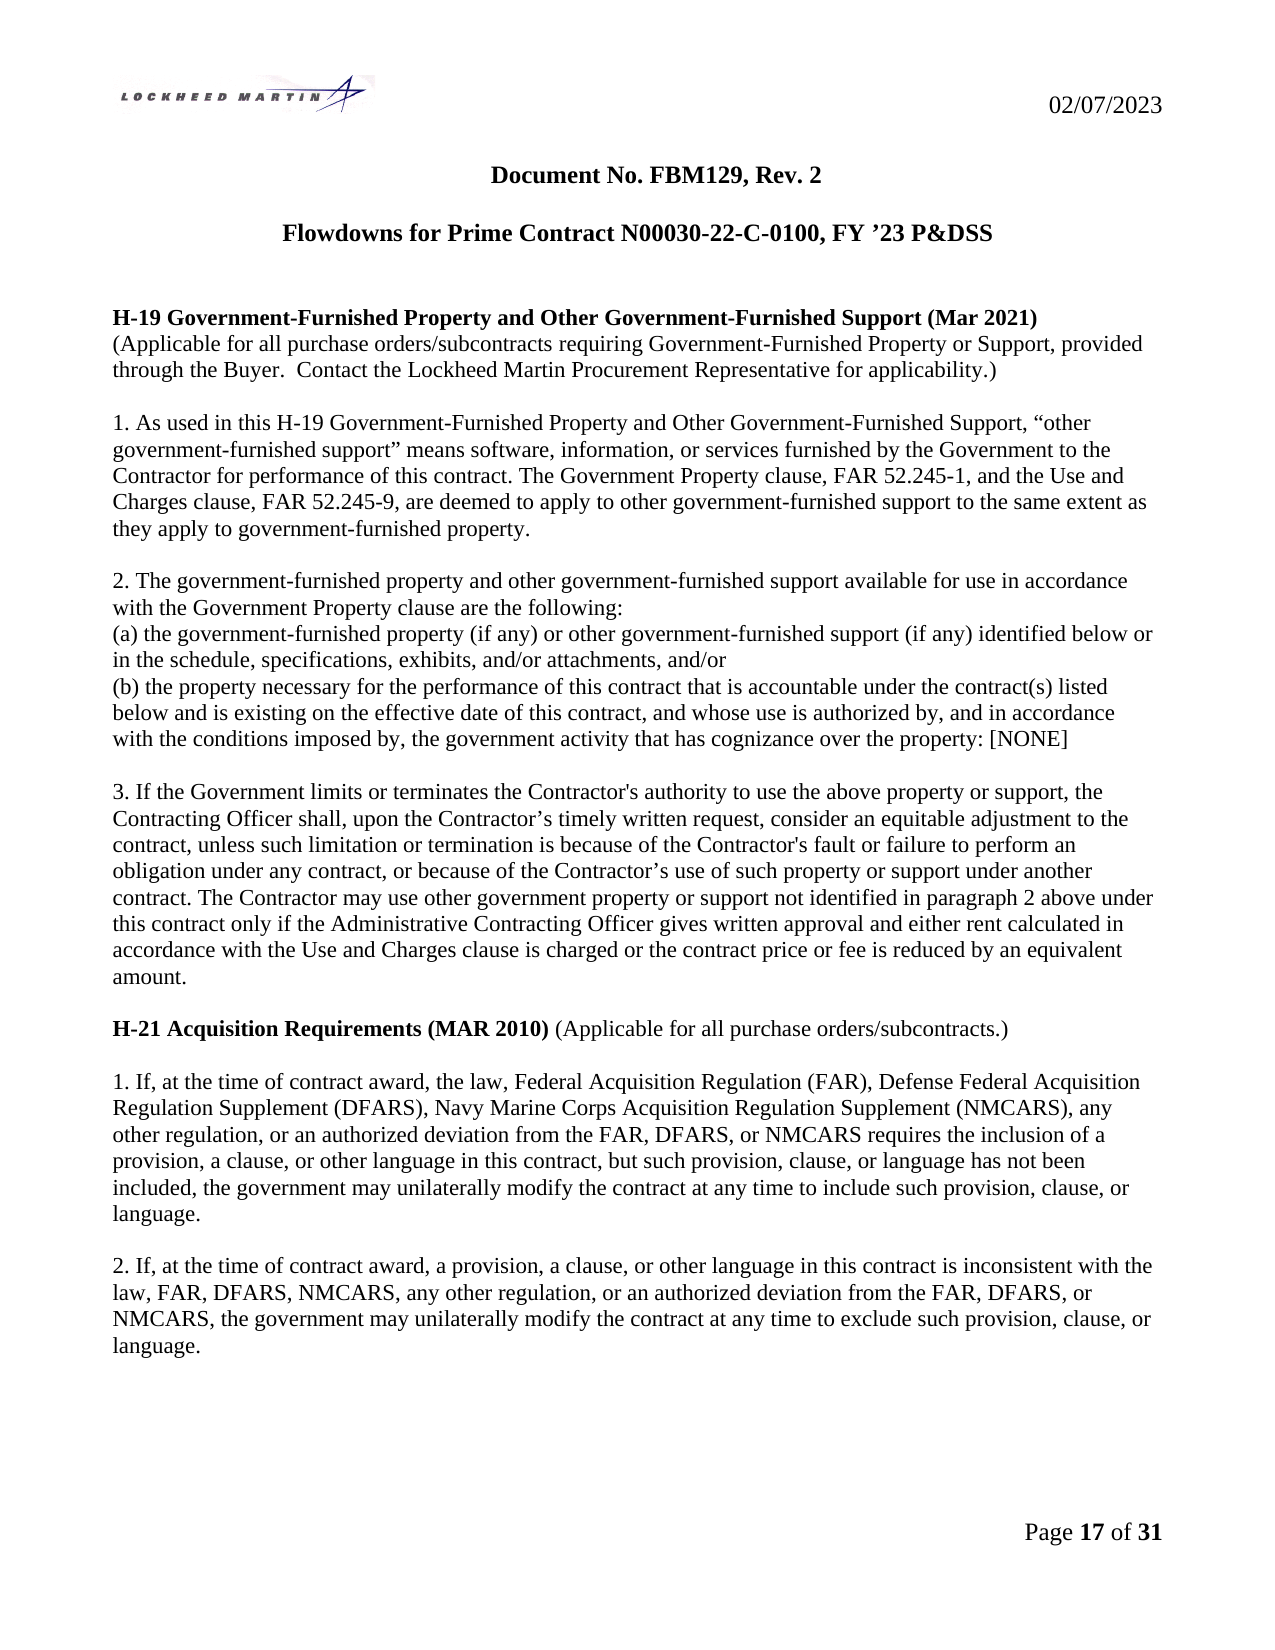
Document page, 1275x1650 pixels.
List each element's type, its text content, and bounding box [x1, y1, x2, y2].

text language. [112, 1332, 1162, 1358]
text 3. If the Government limits or terminates the Contractor's authority to use the above property or support, the Contracting Officer shall, upon the Contractor’s timely written request, consider an equitable adjustment to the contract, unless such limitation or termination is because of the Contractor's fault or failure to perform an obligation under any contract, or because of the Contractor’s use of such property or support under another contract. The Contractor may use other government property or support not identified in paragraph 2 above under this contract only if the Administrative Contracting Officer gives written approval and either rent calculated in accordance with the Use and Charges clause is charged or the contract price or fee is reduced by an equivalent amount. [112, 778, 1162, 989]
text Regulation Supplement (DFARS), Navy Marine Corps Acquisition Regulation Supplement (NMCARS), any other regulation, or an authorized deviation from the FAR, DFARS, or NMCARS requires the inclusion of a provision, a clause, or other language in this contract, but such provision, clause, or language has not been included, the government may unilaterally modify the contract at any time to include such provision, clause, or language. [112, 1094, 1162, 1226]
text (a) the government-furnished property (if any) or other government-furnished support (if any) identified below or in the schedule, specifications, exhibits, and/or attachments, and/or [112, 620, 1162, 673]
text 1. If, at the time of contract award, the law, Federal Acquisition Regulation (FAR), Defense Federal Acquisition [112, 1068, 1162, 1094]
text 1. As used in this H-19 Government-Furnished Property and Other Government-Furnished Support, “other government-furnished support” means software, information, or services furnished by the Government to the Contractor for performance of this contract. The Government Property clause, FAR 52.245-1, and the Use and Charges clause, FAR 52.245-9, are deemed to apply to other government-furnished support to the same extent as they apply to government-furnished property. [112, 409, 1162, 541]
text H-19 Government-Furnished Property and Other Government-Furnished Support (Mar 2021) [112, 304, 1162, 330]
picture [112, 75, 376, 114]
text (Applicable for all purchase orders/subcontracts requiring Government-Furnished Property or Support, provided through the Buyer. Contact the Lockheed Martin Procurement Representative for applicability.) [112, 330, 1162, 383]
text H-21 Acquisition Requirements (MAR 2010) (Applicable for all purchase orders/subcontracts.) [112, 1015, 1162, 1042]
text law, FAR, DFARS, NMCARS, any other regulation, or an authorized deviation from the FAR, DFARS, or NMCARS, the government may unilaterally modify the contract at any time to exclude such provision, clause, or [112, 1279, 1162, 1332]
text 2. If, at the time of contract award, a provision, a clause, or other language in this contract is inconsistent with the [112, 1253, 1162, 1279]
text 2. The government-furnished property and other government-furnished support available for use in accordance with the Government Property clause are the following: [112, 567, 1162, 620]
text (b) the property necessary for the performance of this contract that is accountable under the contract(s) listed below and is existing on the effective date of this contract, and whose use is authorized by, and in accordance with the conditions imposed by, the government activity that has cognizance over the property: [NONE] [112, 673, 1162, 752]
